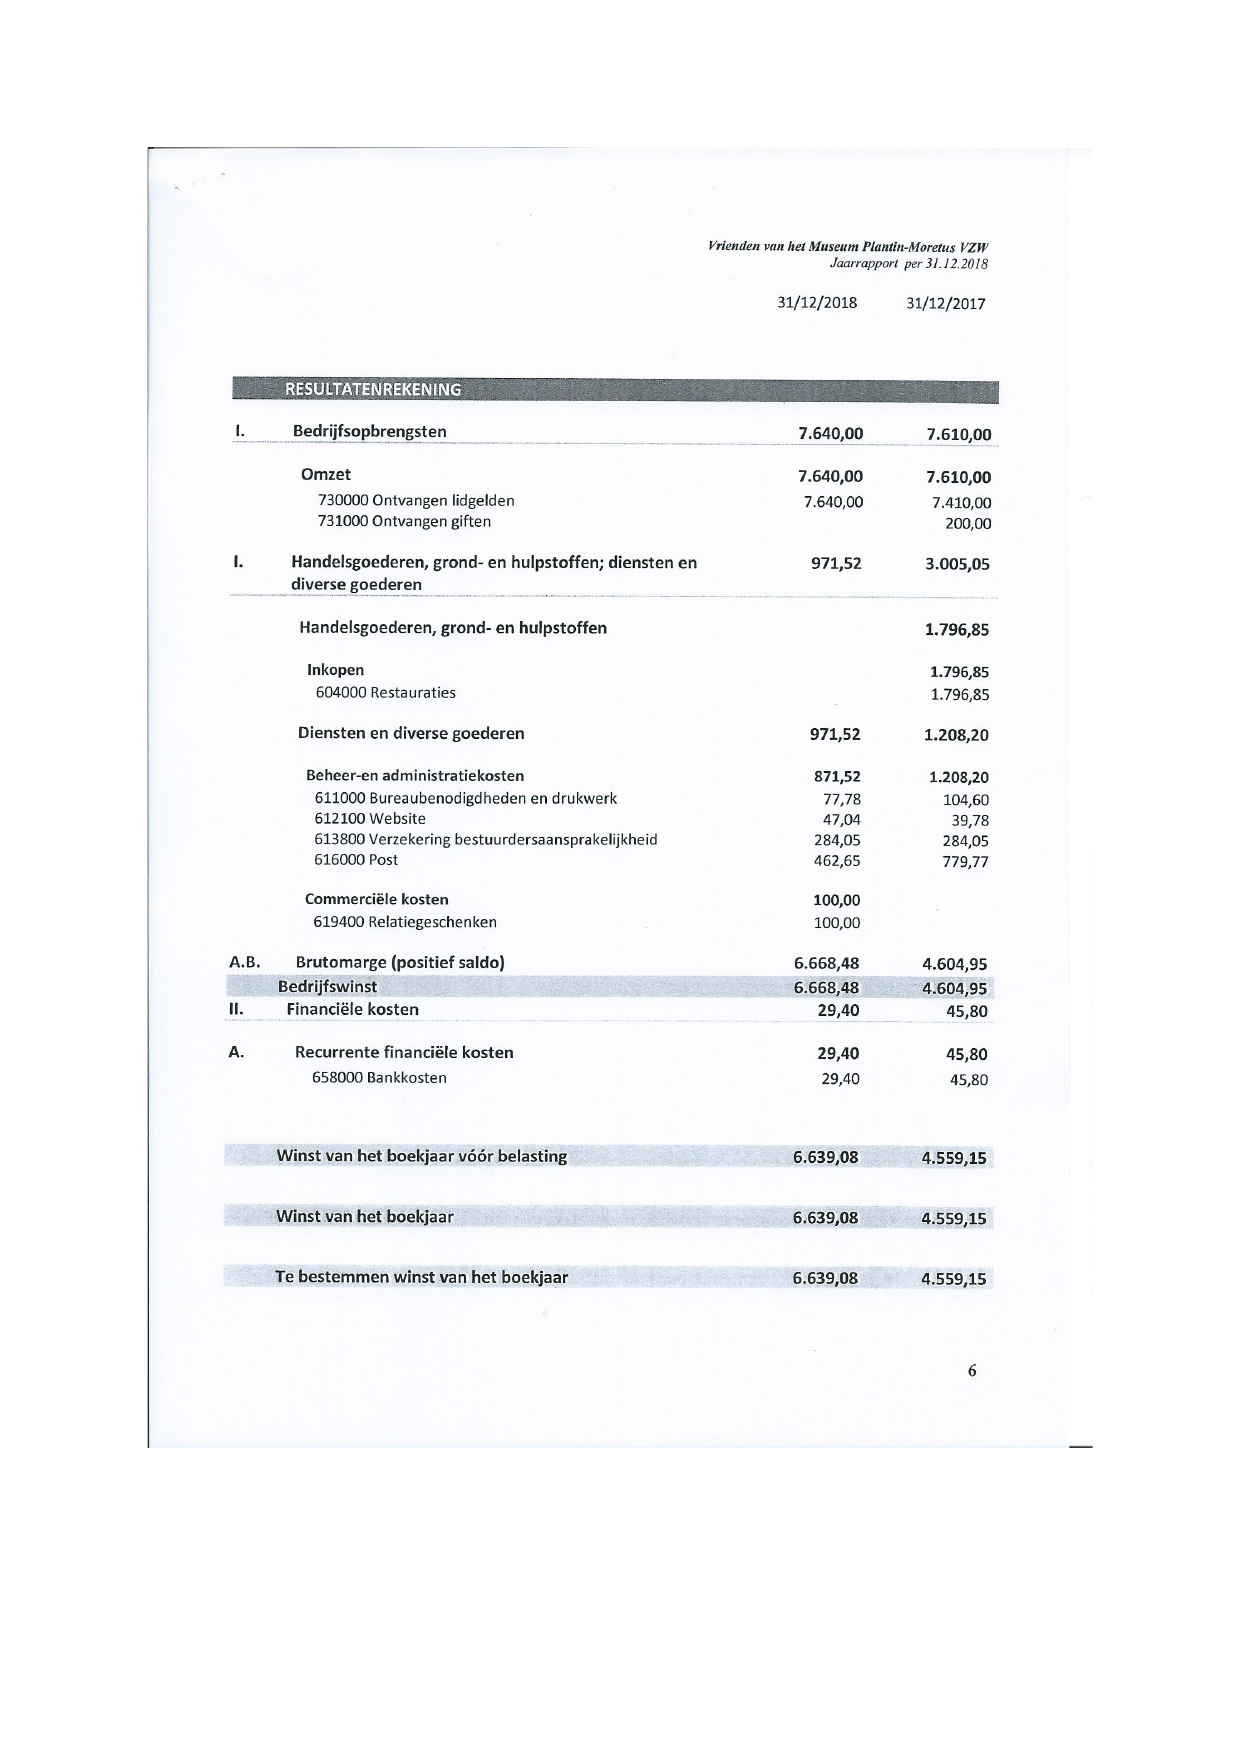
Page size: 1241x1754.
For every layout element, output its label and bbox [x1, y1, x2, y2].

picture [147, 147, 1093, 1448]
